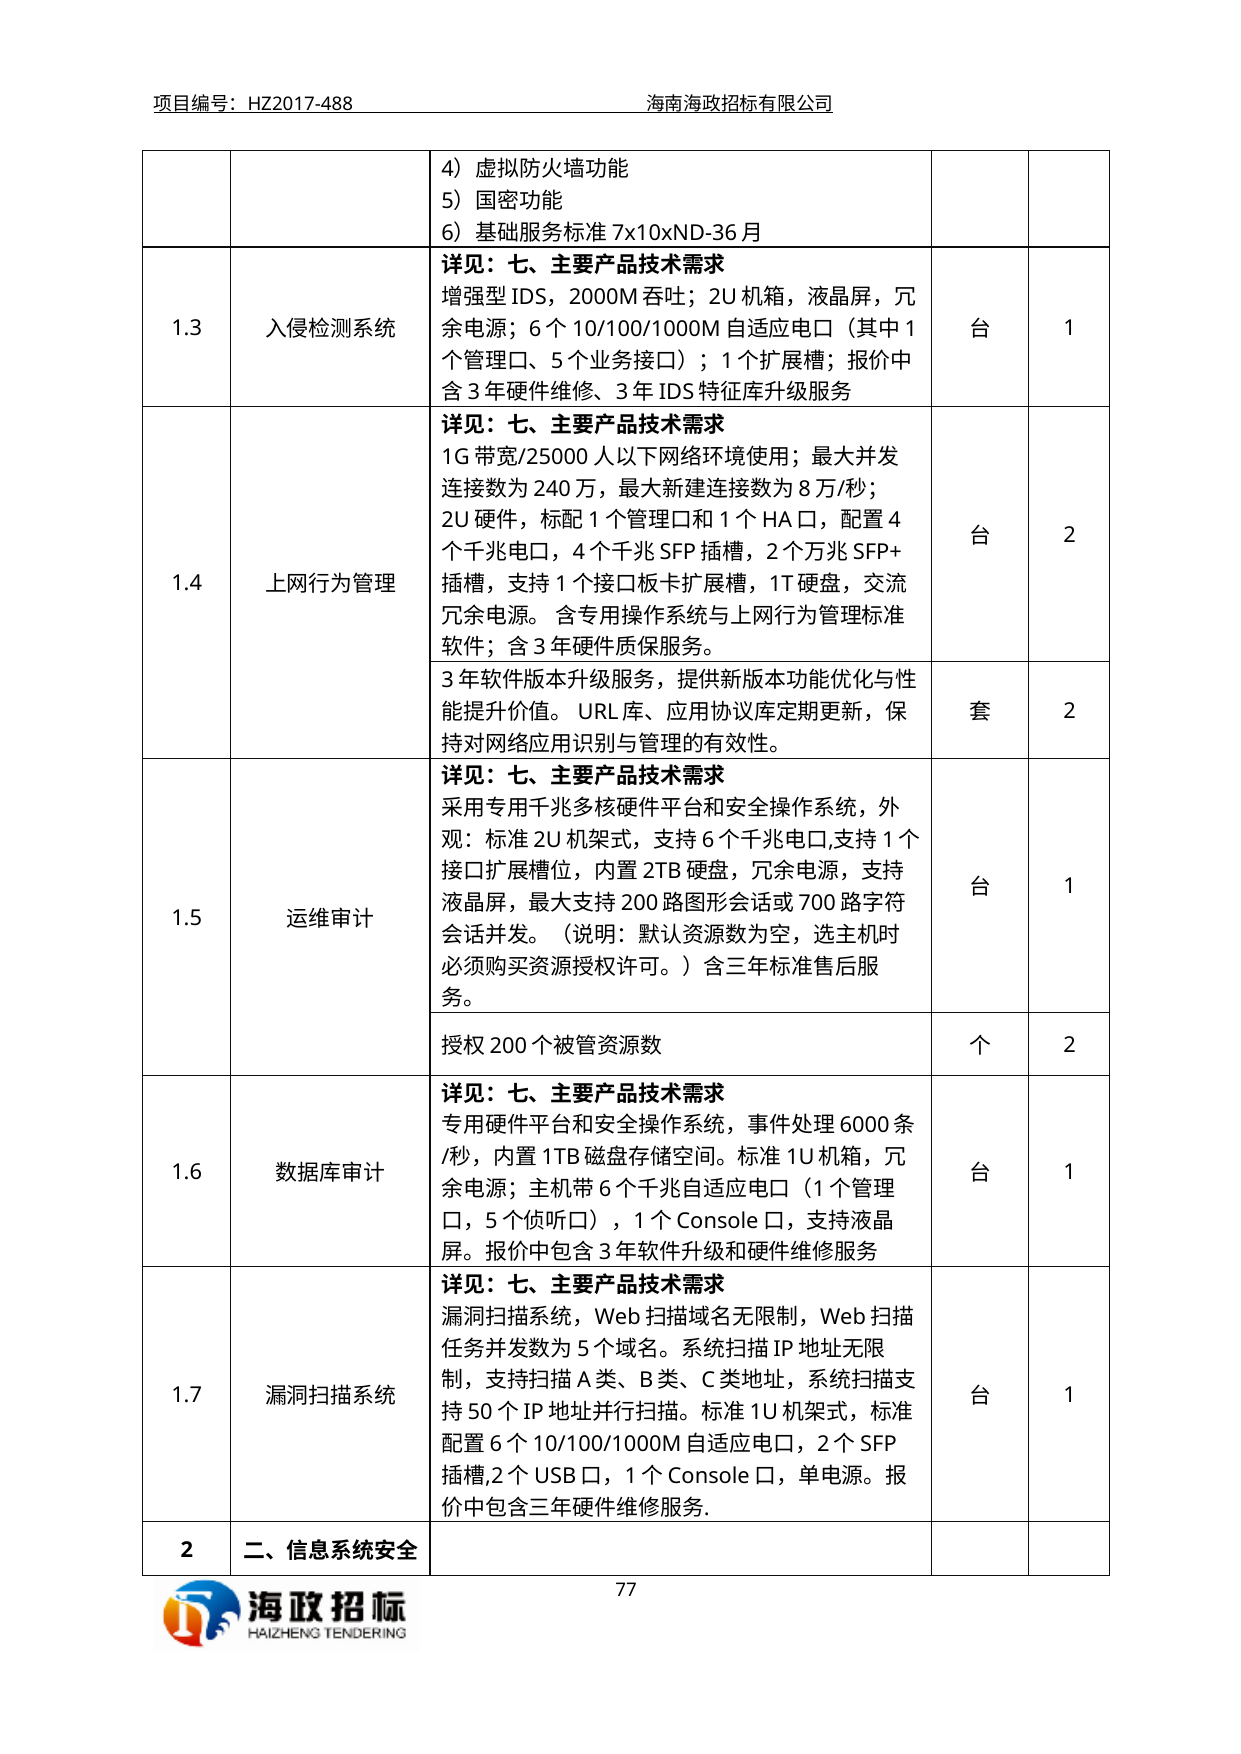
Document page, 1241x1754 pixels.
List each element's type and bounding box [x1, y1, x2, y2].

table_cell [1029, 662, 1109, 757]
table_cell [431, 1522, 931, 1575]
picture [153, 1576, 420, 1651]
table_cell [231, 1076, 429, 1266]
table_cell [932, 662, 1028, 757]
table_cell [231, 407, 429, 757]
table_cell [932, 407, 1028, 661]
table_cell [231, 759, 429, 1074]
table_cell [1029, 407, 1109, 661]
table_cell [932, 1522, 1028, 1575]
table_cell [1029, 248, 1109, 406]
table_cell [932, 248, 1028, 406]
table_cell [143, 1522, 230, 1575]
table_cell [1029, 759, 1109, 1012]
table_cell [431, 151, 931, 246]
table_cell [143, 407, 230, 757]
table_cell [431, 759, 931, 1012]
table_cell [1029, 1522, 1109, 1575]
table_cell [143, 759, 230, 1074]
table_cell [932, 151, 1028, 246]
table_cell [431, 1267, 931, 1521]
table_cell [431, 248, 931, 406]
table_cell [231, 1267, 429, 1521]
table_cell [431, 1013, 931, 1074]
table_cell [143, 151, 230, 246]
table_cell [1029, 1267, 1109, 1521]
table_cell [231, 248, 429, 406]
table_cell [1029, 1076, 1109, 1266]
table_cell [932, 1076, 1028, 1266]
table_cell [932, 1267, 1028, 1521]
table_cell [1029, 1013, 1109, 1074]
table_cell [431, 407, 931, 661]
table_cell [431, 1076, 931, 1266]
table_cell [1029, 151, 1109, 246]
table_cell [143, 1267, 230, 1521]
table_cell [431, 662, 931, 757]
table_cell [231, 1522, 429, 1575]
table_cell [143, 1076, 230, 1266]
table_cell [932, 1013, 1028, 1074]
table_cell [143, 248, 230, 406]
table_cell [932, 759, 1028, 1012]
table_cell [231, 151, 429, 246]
